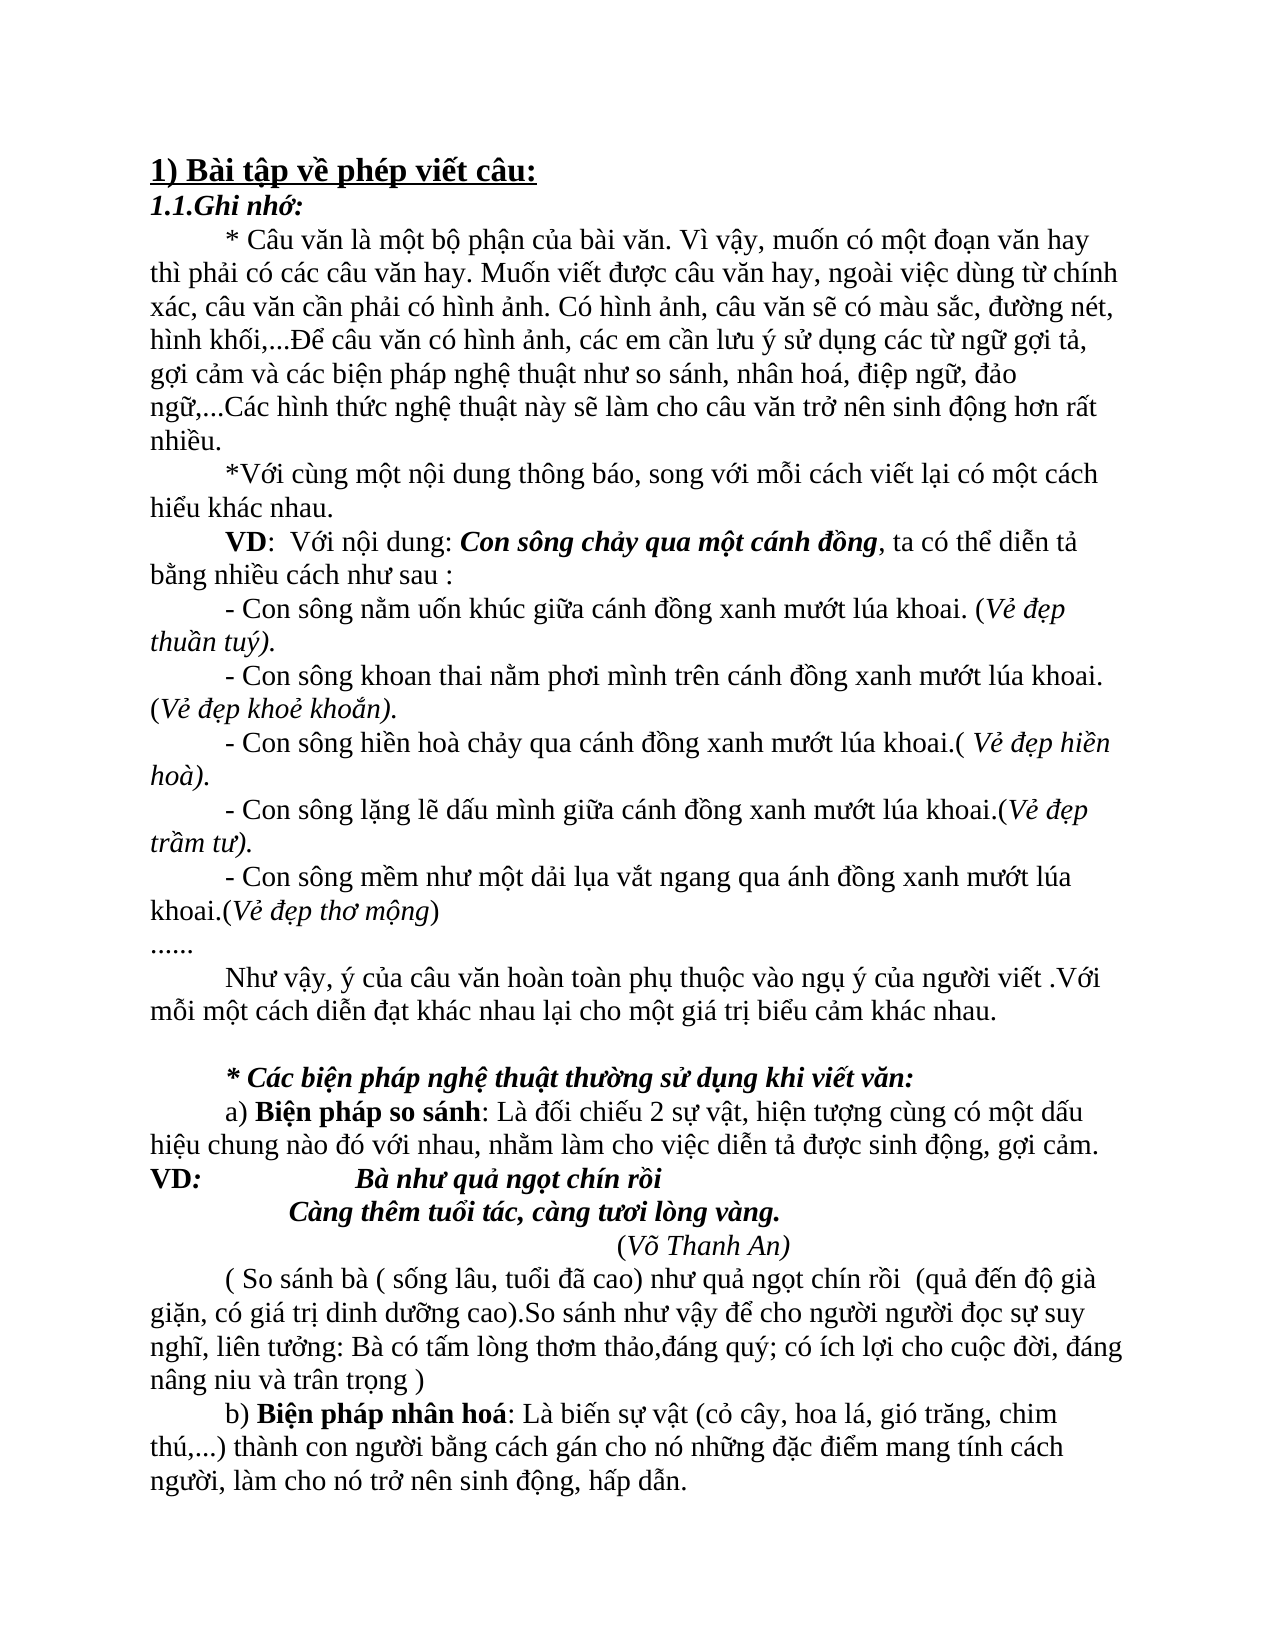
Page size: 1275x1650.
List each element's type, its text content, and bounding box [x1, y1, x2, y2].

text 1) Bài tập về phép viết câu: [150, 150, 1125, 188]
text - Con sông khoan thai nằm phơi mình trên cánh đồng xanh mướt lúa khoai. (Vẻ đẹp khoẻ khoắn). [150, 658, 1125, 725]
text b) Biện pháp nhân hoá: Là biến sự vật (cỏ cây, hoa lá, gió trăng, chim thú,...) thành con người bằng cách gán cho nó những đặc điểm mang tính cách người, làm cho nó trở nên sinh động, hấp dẫn. [150, 1396, 1125, 1496]
text * Câu văn là một bộ phận của bài văn. Vì vậy, muốn có một đoạn văn hay thì phải có các câu văn hay. Muốn viết được câu văn hay, ngoài việc dùng từ chính xác, câu văn cần phải có hình ảnh. Có hình ảnh, câu văn sẽ có màu sắc, đường nét, hình khối,...Để câu văn có hình ảnh, các em cần lưu ý sử dụng các từ ngữ gợi tả, gợi cảm và các biện pháp nghệ thuật như so sánh, nhân hoá, điệp ngữ, đảo ngữ,...Các hình thức nghệ thuật này sẽ làm cho câu văn trở nên sinh động hơn rất nhiều. [150, 222, 1125, 457]
text (Võ Thanh An) [150, 1228, 1125, 1262]
text VD: Với nội dung: Con sông chảy qua một cánh đồng, ta có thể diễn tả bằng nhiều cách như sau : [150, 524, 1125, 591]
text ...... [150, 926, 1125, 960]
text - Con sông hiền hoà chảy qua cánh đồng xanh mướt lúa khoai.( Vẻ đẹp hiền hoà). [150, 725, 1125, 792]
text Càng thêm tuổi tác, càng tươi lòng vàng. [150, 1194, 1125, 1228]
text Như vậy, ý của câu văn hoàn toàn phụ thuộc vào ngụ ý của người viết .Với mỗi một cách diễn đạt khác nhau lại cho một giá trị biểu cảm khác nhau. [150, 960, 1125, 1027]
text - Con sông lặng lẽ dấu mình giữa cánh đồng xanh mướt lúa khoai.(Vẻ đẹp trầm tư). [150, 792, 1125, 859]
text * Các biện pháp nghệ thuật thường sử dụng khi viết văn: [150, 1060, 1125, 1094]
text a) Biện pháp so sánh: Là đối chiếu 2 sự vật, hiện tượng cùng có một dấu hiệu chung nào đó với nhau, nhằm làm cho việc diễn tả được sinh động, gợi cảm. [150, 1094, 1125, 1161]
text ( So sánh bà ( sống lâu, tuổi đã cao) như quả ngọt chín rồi (quả đến độ già giặn, có giá trị dinh dưỡng cao).So sánh như vậy để cho người người đọc sự suy nghĩ, liên tưởng: Bà có tấm lòng thơm thảo,đáng quý; có ích lợi cho cuộc đời, đáng nâng niu và trân trọng ) [150, 1262, 1125, 1396]
text *Với cùng một nội dung thông báo, song với mỗi cách viết lại có một cách hiểu khác nhau. [150, 457, 1125, 524]
text - Con sông nằm uốn khúc giữa cánh đồng xanh mướt lúa khoai. (Vẻ đẹp thuần tuý). [150, 591, 1125, 658]
text VD: Bà như quả ngọt chín rồi [150, 1161, 1125, 1194]
text 1.1.Ghi nhớ: [150, 188, 1125, 222]
text - Con sông mềm như một dải lụa vắt ngang qua ánh đồng xanh mướt lúa khoai.(Vẻ đẹp thơ mộng) [150, 859, 1125, 926]
